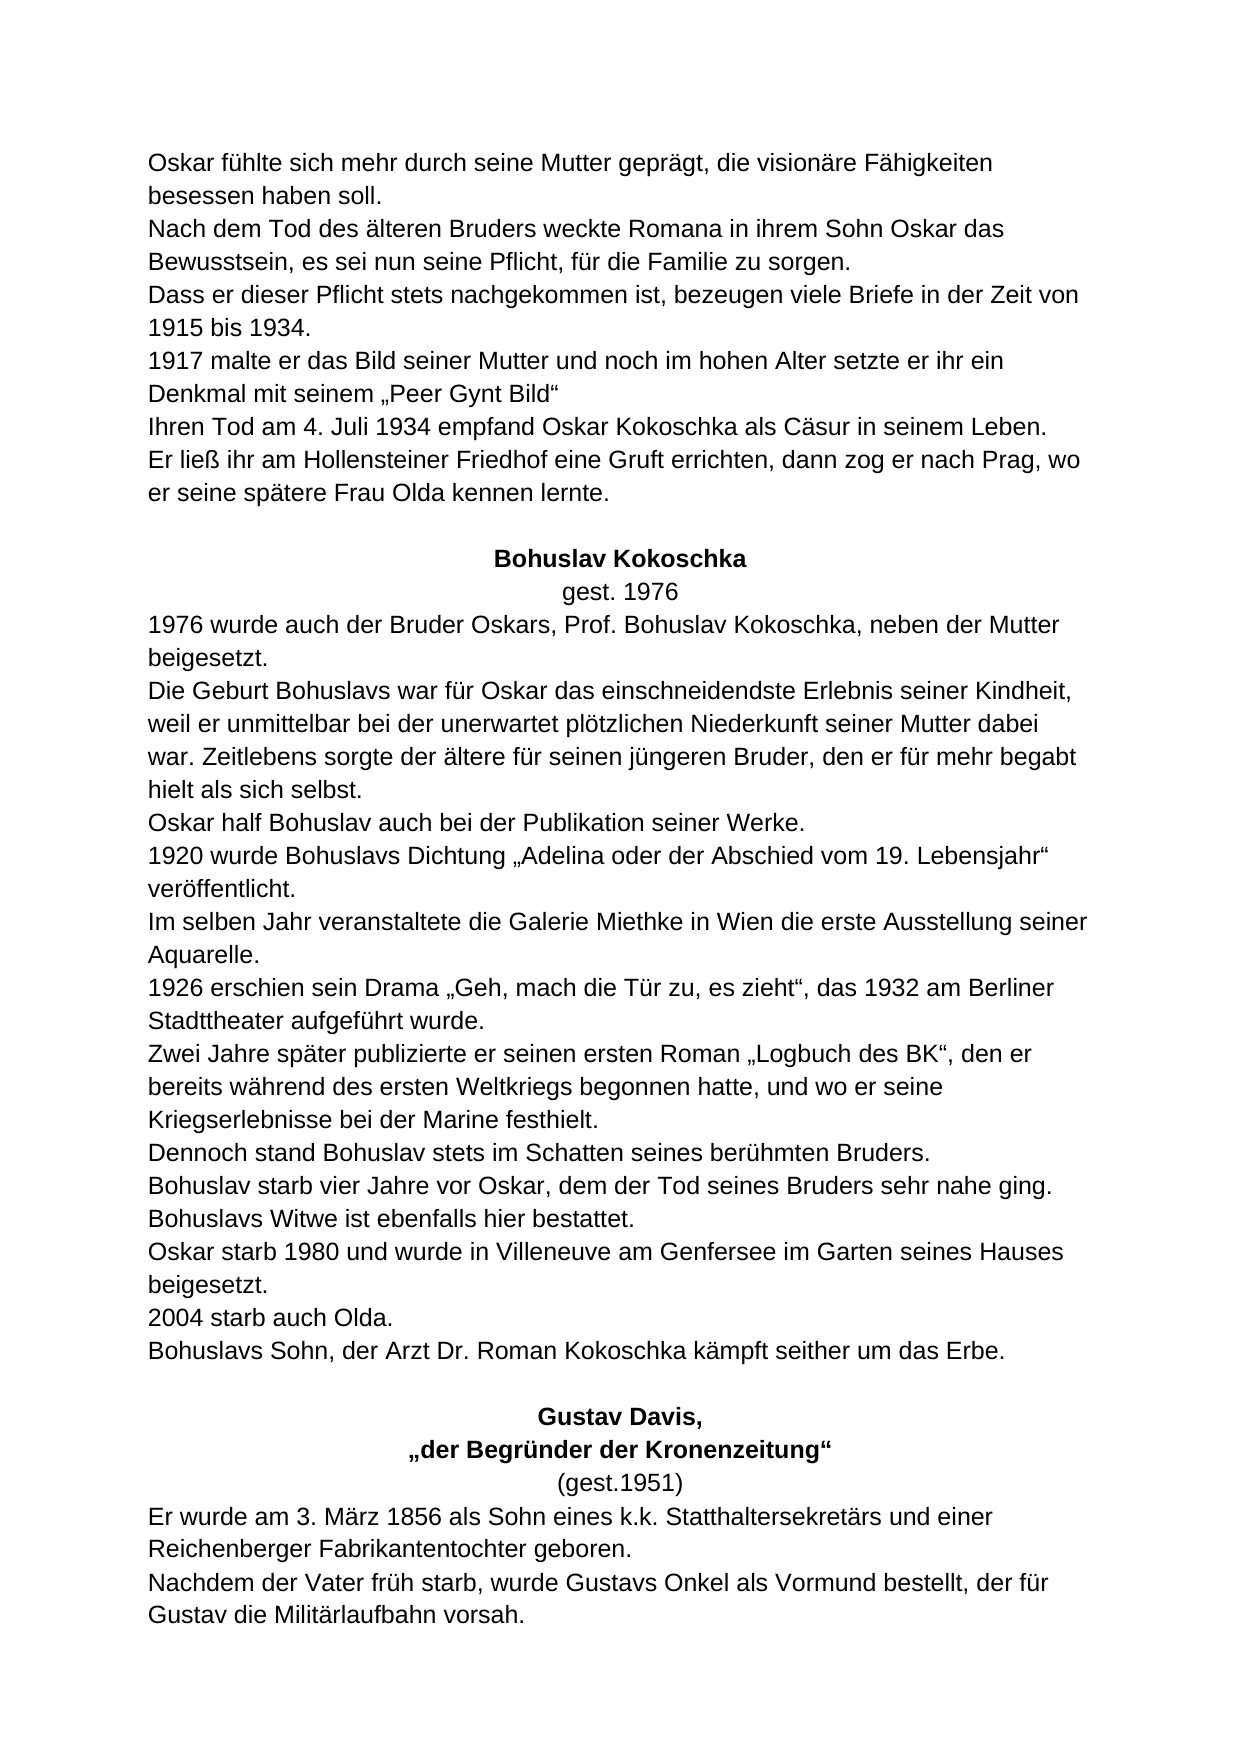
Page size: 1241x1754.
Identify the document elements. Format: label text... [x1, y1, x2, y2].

text 2004 starb auch Olda. [148, 1303, 1093, 1332]
text Bohuslav starb vier Jahre vor Oskar, dem der Tod seines Bruders sehr nahe ging. [148, 1171, 1093, 1200]
text Bohuslav Kokoschka [148, 544, 1093, 573]
text Bohuslavs Sohn, der Arzt Dr. Roman Kokoschka kämpft seither um das Erbe. [148, 1336, 1093, 1365]
text 1976 wurde auch der Bruder Oskars, Prof. Bohuslav Kokoschka, neben der Mutter beigesetzt. [148, 610, 1093, 672]
text 1926 erschien sein Drama „Geh, mach die Tür zu, es zieht“, das 1932 am Berliner Stadttheater aufgeführt wurde. [148, 973, 1093, 1035]
text Oskar fühlte sich mehr durch seine Mutter geprägt, die visionäre Fähigkeiten besessen haben soll. [148, 148, 1093, 209]
text Ihren Tod am 4. Juli 1934 empfand Oskar Kokoschka als Cäsur in seinem Leben. [148, 412, 1093, 441]
text 1917 malte er das Bild seiner Mutter und noch im hohen Alter setzte er ihr ein Denkmal mit seinem „Peer Gynt Bild“ [148, 346, 1093, 407]
text Er ließ ihr am Hollensteiner Friedhof eine Gruft errichten, dann zog er nach Prag, wo er seine spätere Frau Olda kennen lernte. [148, 445, 1093, 507]
text „der Begründer der Kronenzeitung“ [148, 1435, 1093, 1464]
text Gustav Davis, [148, 1402, 1093, 1431]
text Dennoch stand Bohuslav stets im Schatten seines berühmten Bruders. [148, 1138, 1093, 1167]
text Oskar half Bohuslav auch bei der Publikation seiner Werke. [148, 808, 1093, 837]
text 1920 wurde Bohuslavs Dichtung „Adelina oder der Abschied vom 19. Lebensjahr“ veröffentlicht. [148, 841, 1093, 903]
text Er wurde am 3. März 1856 als Sohn eines k.k. Statthaltersekretärs und einer Reichenberger Fabrikantentochter geboren. [148, 1501, 1093, 1563]
text (gest.1951) [148, 1468, 1093, 1497]
text Nachdem der Vater früh starb, wurde Gustavs Onkel als Vormund bestellt, der für Gustav die Militärlaufbahn vorsah. [148, 1567, 1093, 1629]
text Die Geburt Bohuslavs war für Oskar das einschneidendste Erlebnis seiner Kindheit, weil er unmittelbar bei der unerwartet plötzlichen Niederkunft seiner Mutter dabei war. Zeitlebens sorgte der ältere für seinen jüngeren Bruder, den er für mehr begabt hielt als sich selbst. [148, 676, 1093, 804]
text gest. 1976 [148, 577, 1093, 606]
text Im selben Jahr veranstaltete die Galerie Miethke in Wien die erste Ausstellung seiner Aquarelle. [148, 907, 1093, 969]
text Zwei Jahre später publizierte er seinen ersten Roman „Logbuch des BK“, den er bereits während des ersten Weltkriegs begonnen hatte, und wo er seine Kriegserlebnisse bei der Marine festhielt. [148, 1039, 1093, 1134]
text Oskar starb 1980 und wurde in Villeneuve am Genfersee im Garten seines Hauses beigesetzt. [148, 1237, 1093, 1299]
text Bohuslavs Witwe ist ebenfalls hier bestattet. [148, 1204, 1093, 1233]
text Nach dem Tod des älteren Bruders weckte Romana in ihrem Sohn Oskar das Bewusstsein, es sei nun seine Pflicht, für die Familie zu sorgen. [148, 214, 1093, 275]
text Dass er dieser Pflicht stets nachgekommen ist, bezeugen viele Briefe in der Zeit von 1915 bis 1934. [148, 280, 1093, 341]
